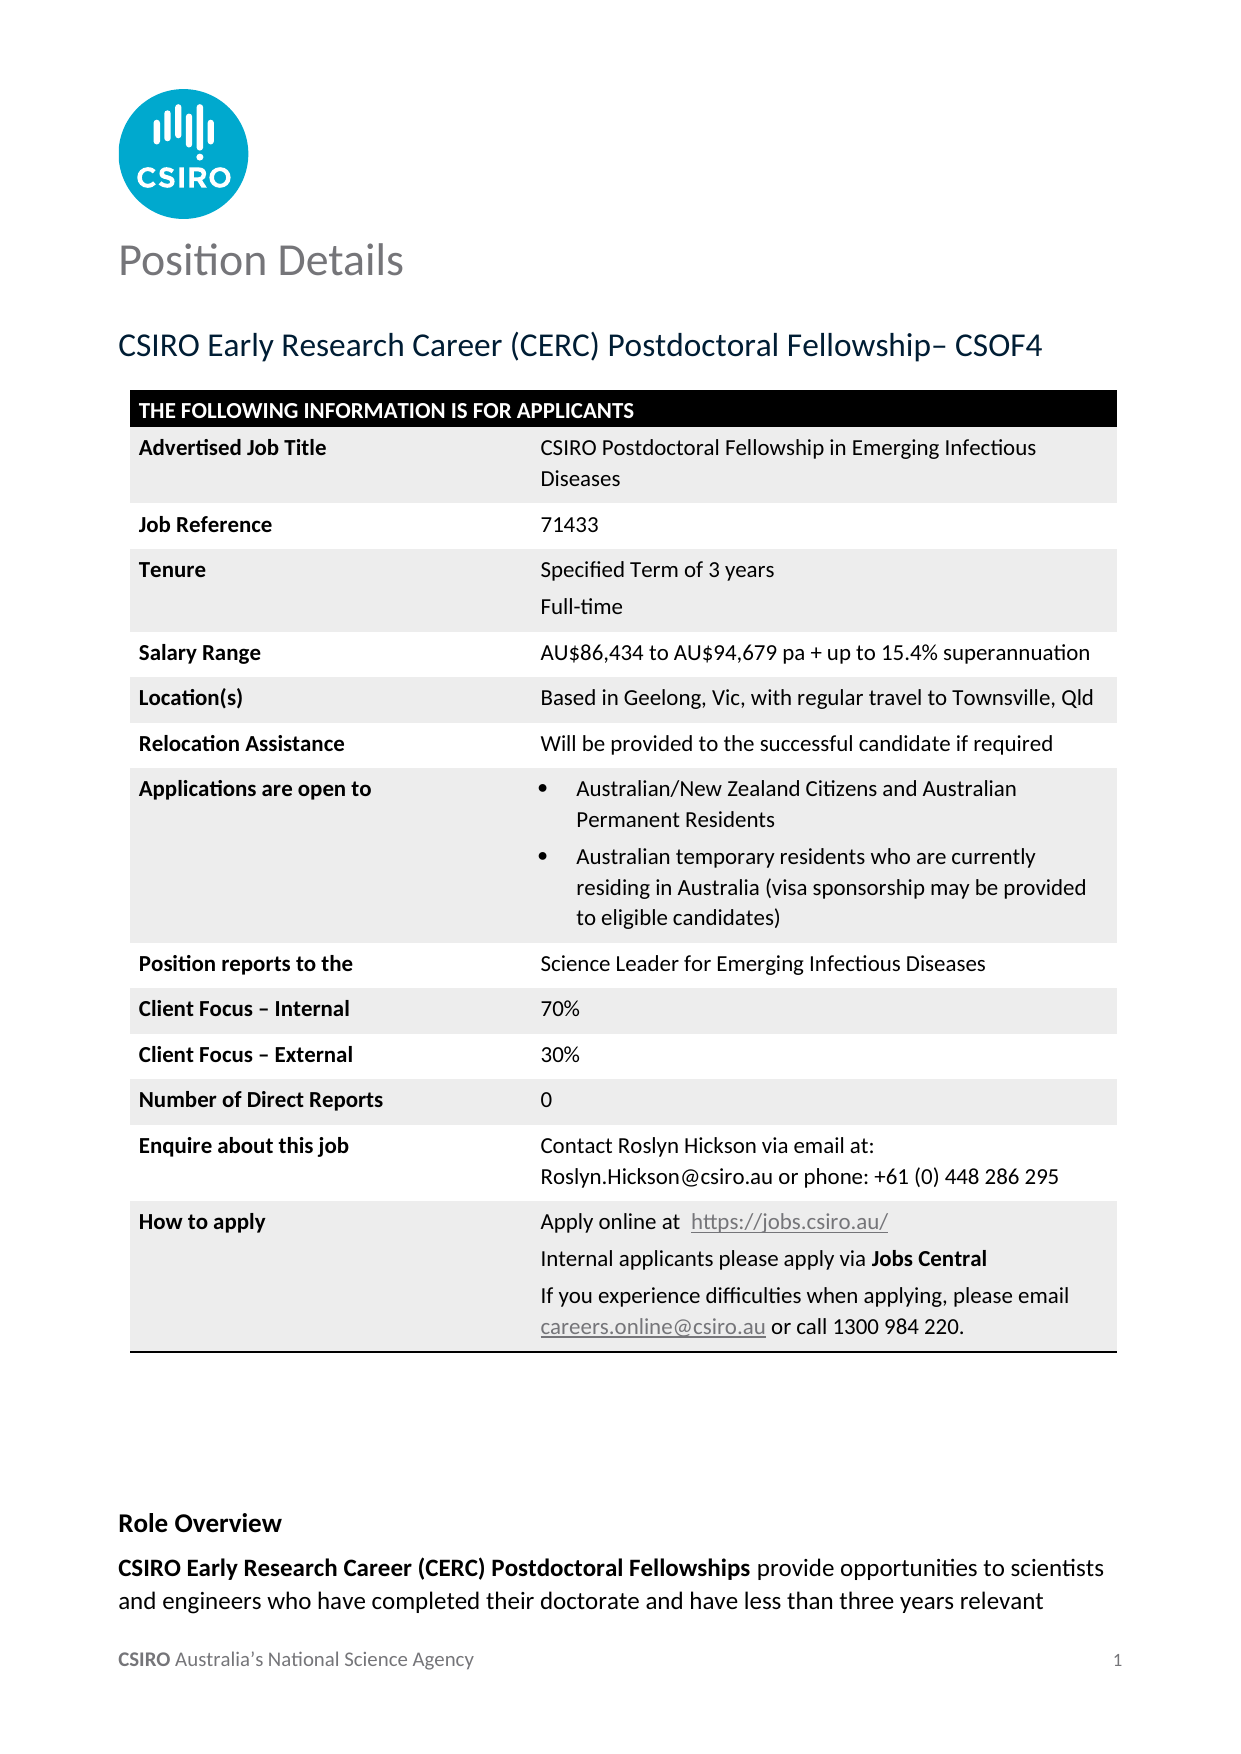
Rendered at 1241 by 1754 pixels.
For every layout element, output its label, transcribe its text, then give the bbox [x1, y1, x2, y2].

table_cell Location(s) [130, 677, 531, 723]
table_cell Apply online at https://jobs.csiro.au/ Internal applicants please apply via Jobs Central If you experience difficulties when applying, please email careers.online@csiro.au or call 1300 984 220. [531, 1201, 1117, 1351]
table_cell How to apply [130, 1201, 531, 1351]
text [118, 1552, 1122, 1616]
table_cell Australian/New Zealand Citizens and Australian Permanent Residents Australian temporary residents who are currently residing in Australia (visa sponsorship may be provided to eligible candidates) [531, 768, 1117, 943]
table_cell Contact Roslyn Hickson via email at: Roslyn.Hickson@csiro.au or phone: +61 (0) 448 286 295 [531, 1125, 1117, 1201]
table_cell Science Leader for Emerging Infectious Diseases [531, 943, 1117, 988]
table_cell Applications are open to [130, 768, 531, 943]
table_cell Enquire about this job [130, 1125, 531, 1201]
table_cell Number of Direct Reports [130, 1079, 531, 1125]
table_header The following information is for applicants [130, 390, 1117, 427]
table_cell Position reports to the [130, 943, 531, 988]
table_cell 71433 [531, 504, 1117, 549]
table_cell Tenure [130, 549, 531, 632]
table_cell 70% [531, 988, 1117, 1034]
table_cell Job Reference [130, 504, 531, 549]
table_cell Client Focus – External [130, 1034, 531, 1079]
table_cell Client Focus – Internal [130, 988, 531, 1034]
table_cell CSIRO Postdoctoral Fellowship in Emerging Infectious Diseases [531, 427, 1117, 503]
subtitle Role Overview [118, 1506, 1122, 1539]
table_cell Salary Range [130, 632, 531, 677]
table_cell Based in Geelong, Vic, with regular travel to Townsville, Qld [531, 677, 1117, 723]
table_cell 0 [531, 1079, 1117, 1125]
table_cell Specified Term of 3 years Full-time [531, 549, 1117, 632]
table_cell AU$86,434 to AU$94,679 pa + up to 15.4% superannuation [531, 632, 1117, 677]
table_cell Will be provided to the successful candidate if required [531, 723, 1117, 768]
table_cell Advertised Job Title [130, 427, 531, 503]
table_cell 30% [531, 1034, 1117, 1079]
table_cell Relocation Assistance [130, 723, 531, 768]
